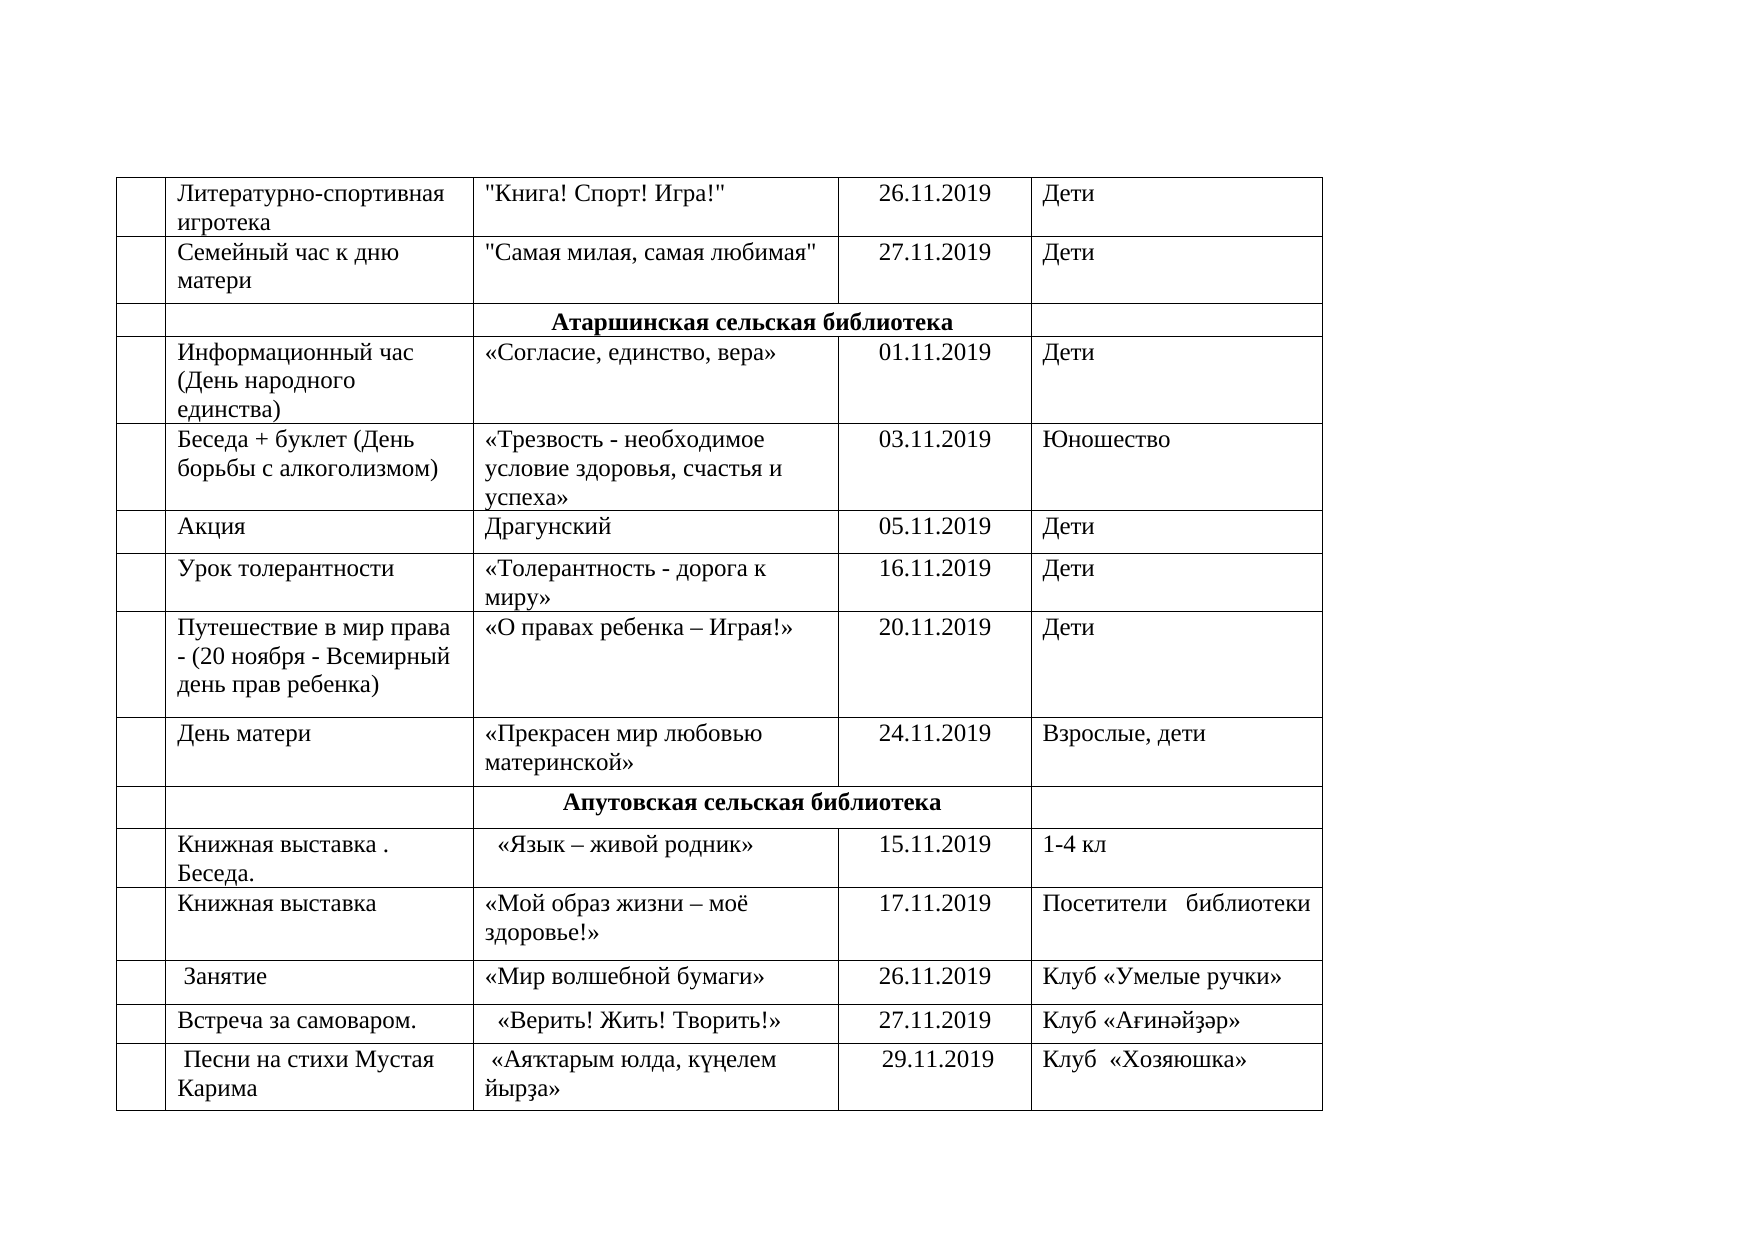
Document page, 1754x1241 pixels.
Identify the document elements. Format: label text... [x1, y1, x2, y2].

table_cell 15.11.2019 [839, 829, 1031, 887]
table_cell Посетители библиотеки [1032, 888, 1322, 960]
table_cell «Мой образ жизни – моё здоровье!» [474, 888, 838, 960]
table_cell Клуб «Умелые ручки» [1032, 961, 1322, 1004]
table_cell Дети [1032, 612, 1322, 717]
table_cell Литературно-спортивная игротека [166, 178, 473, 236]
table_cell 27.11.2019 [839, 1005, 1031, 1043]
table_cell [117, 612, 165, 717]
table_cell Встреча за самоваром. [166, 1005, 473, 1043]
table_cell Путешествие в мир права - (20 ноября - Всемирный день прав ребенка) [166, 612, 473, 717]
table_cell Беседа + буклет (День борьбы с алкоголизмом) [166, 424, 473, 510]
table_cell Семейный час к дню матери [166, 237, 473, 303]
table_cell «Толерантность - дорога к миру» [474, 554, 838, 611]
table_cell Дети [1032, 554, 1322, 611]
table_cell «Мир волшебной бумаги» [474, 961, 838, 1004]
table_cell 29.11.2019 [839, 1044, 1031, 1110]
table_cell [1032, 787, 1322, 828]
table_cell [117, 554, 165, 611]
table_cell Клуб «Хозяюшка» [1032, 1044, 1322, 1110]
table_cell Клуб «Ағинәйҙәр» [1032, 1005, 1322, 1043]
table_cell [117, 718, 165, 786]
table_cell «Аяҡтарым юлда, күңелем йырҙа» [474, 1044, 838, 1110]
table_cell [166, 304, 473, 336]
table_cell «Согласие, единство, вера» [474, 337, 838, 423]
table_cell Занятие [166, 961, 473, 1004]
table_cell "Самая милая, самая любимая" [474, 237, 838, 303]
table_cell День матери [166, 718, 473, 786]
table_cell Атаршинская сельская библиотека [474, 304, 1031, 336]
table_cell [117, 888, 165, 960]
table_cell Драгунский [474, 511, 838, 552]
table_cell 20.11.2019 [839, 612, 1031, 717]
table_cell Книжная выставка . Беседа. [166, 829, 473, 887]
table_cell 17.11.2019 [839, 888, 1031, 960]
table_cell Дети [1032, 178, 1322, 236]
table_cell «О правах ребенка – Играя!» [474, 612, 838, 717]
table_cell [117, 178, 165, 236]
table_cell 1-4 кл [1032, 829, 1322, 887]
table_cell 03.11.2019 [839, 424, 1031, 510]
table_cell Дети [1032, 511, 1322, 552]
table_cell 05.11.2019 [839, 511, 1031, 552]
table_cell «Язык – живой родник» [474, 829, 838, 887]
table_cell Юношество [1032, 424, 1322, 510]
table_cell 24.11.2019 [839, 718, 1031, 786]
table_cell Апутовская сельская библиотека [474, 787, 1031, 828]
table_cell Акция [166, 511, 473, 552]
table_cell [117, 1005, 165, 1043]
table_cell Книжная выставка [166, 888, 473, 960]
table_cell [117, 304, 165, 336]
table_cell [117, 337, 165, 423]
table_cell Информационный час (День народного единства) [166, 337, 473, 423]
table_cell «Верить! Жить! Творить!» [474, 1005, 838, 1043]
table_cell Песни на стихи Мустая Карима [166, 1044, 473, 1110]
table_cell 27.11.2019 [839, 237, 1031, 303]
table_cell [117, 961, 165, 1004]
table_cell [117, 787, 165, 828]
table_cell «Трезвость - необходимое условие здоровья, счастья и успеха» [474, 424, 838, 510]
table_cell Дети [1032, 237, 1322, 303]
table_cell [117, 511, 165, 552]
table_cell Урок толерантности [166, 554, 473, 611]
table_cell Взрослые, дети [1032, 718, 1322, 786]
table_cell "Книга! Спорт! Игра!" [474, 178, 838, 236]
table_cell 26.11.2019 [839, 961, 1031, 1004]
table_cell «Прекрасен мир любовью материнской» [474, 718, 838, 786]
table_cell [117, 237, 165, 303]
table_cell [117, 1044, 165, 1110]
table_cell [166, 787, 473, 828]
table_cell [117, 424, 165, 510]
table_cell 26.11.2019 [839, 178, 1031, 236]
table_cell Дети [1032, 337, 1322, 423]
table_cell 16.11.2019 [839, 554, 1031, 611]
table_cell 01.11.2019 [839, 337, 1031, 423]
table_cell [1032, 304, 1322, 336]
table_cell [117, 829, 165, 887]
